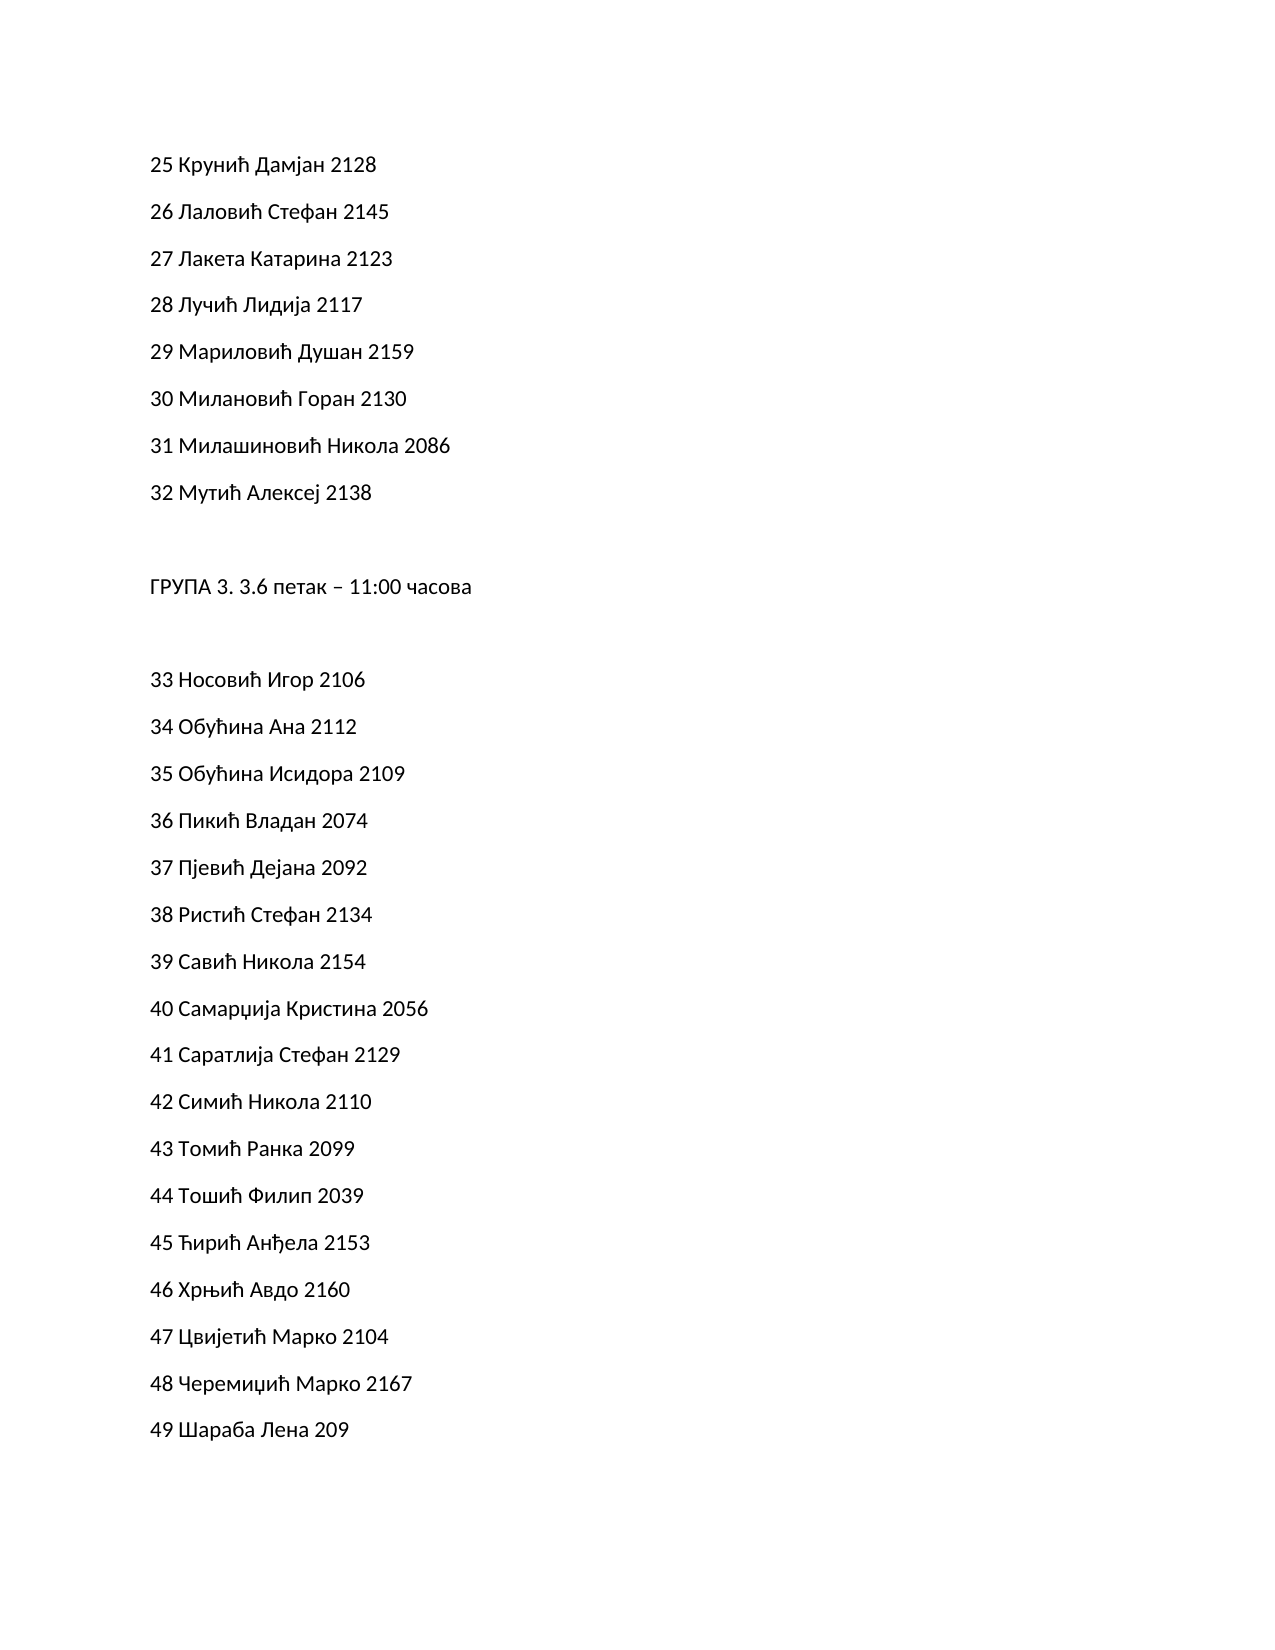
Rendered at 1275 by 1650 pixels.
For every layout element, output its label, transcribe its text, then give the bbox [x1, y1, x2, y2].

text 43 Томић Ранка 2099 [150, 1134, 1125, 1162]
text 35 Обућина Исидора 2109 [150, 759, 1125, 787]
text 31 Милашиновић Никола 2086 [150, 431, 1125, 459]
text 37 Пјевић Дејана 2092 [150, 853, 1125, 881]
text 26 Лаловић Стефан 2145 [150, 197, 1125, 225]
text 29 Мариловић Душан 2159 [150, 337, 1125, 366]
text 33 Носовић Игор 2106 [150, 666, 1125, 694]
text 34 Обућина Ана 2112 [150, 712, 1125, 741]
text 46 Хрњић Авдо 2160 [150, 1275, 1125, 1303]
text 38 Ристић Стефан 2134 [150, 900, 1125, 928]
text 40 Самарџија Кристина 2056 [150, 994, 1125, 1022]
text 42 Симић Никола 2110 [150, 1087, 1125, 1116]
text 30 Милановић Горан 2130 [150, 384, 1125, 412]
text 44 Тошић Филип 2039 [150, 1181, 1125, 1209]
text 36 Пикић Владан 2074 [150, 806, 1125, 834]
text 32 Мутић Алексеј 2138 [150, 478, 1125, 506]
text 27 Лакета Катарина 2123 [150, 244, 1125, 272]
text 28 Лучић Лидија 2117 [150, 291, 1125, 319]
text 25 Крунић Дамјан 2128 [150, 150, 1125, 178]
text 45 Ћирић Анђела 2153 [150, 1228, 1125, 1256]
text 49 Шараба Лена 209 [150, 1416, 1125, 1444]
text ГРУПА 3. 3.6 петак – 11:00 часова [150, 572, 1125, 600]
text 48 Черемиџић Марко 2167 [150, 1369, 1125, 1397]
text 41 Саратлија Стефан 2129 [150, 1041, 1125, 1069]
text 39 Савић Никола 2154 [150, 947, 1125, 975]
text 47 Цвијетић Марко 2104 [150, 1322, 1125, 1350]
